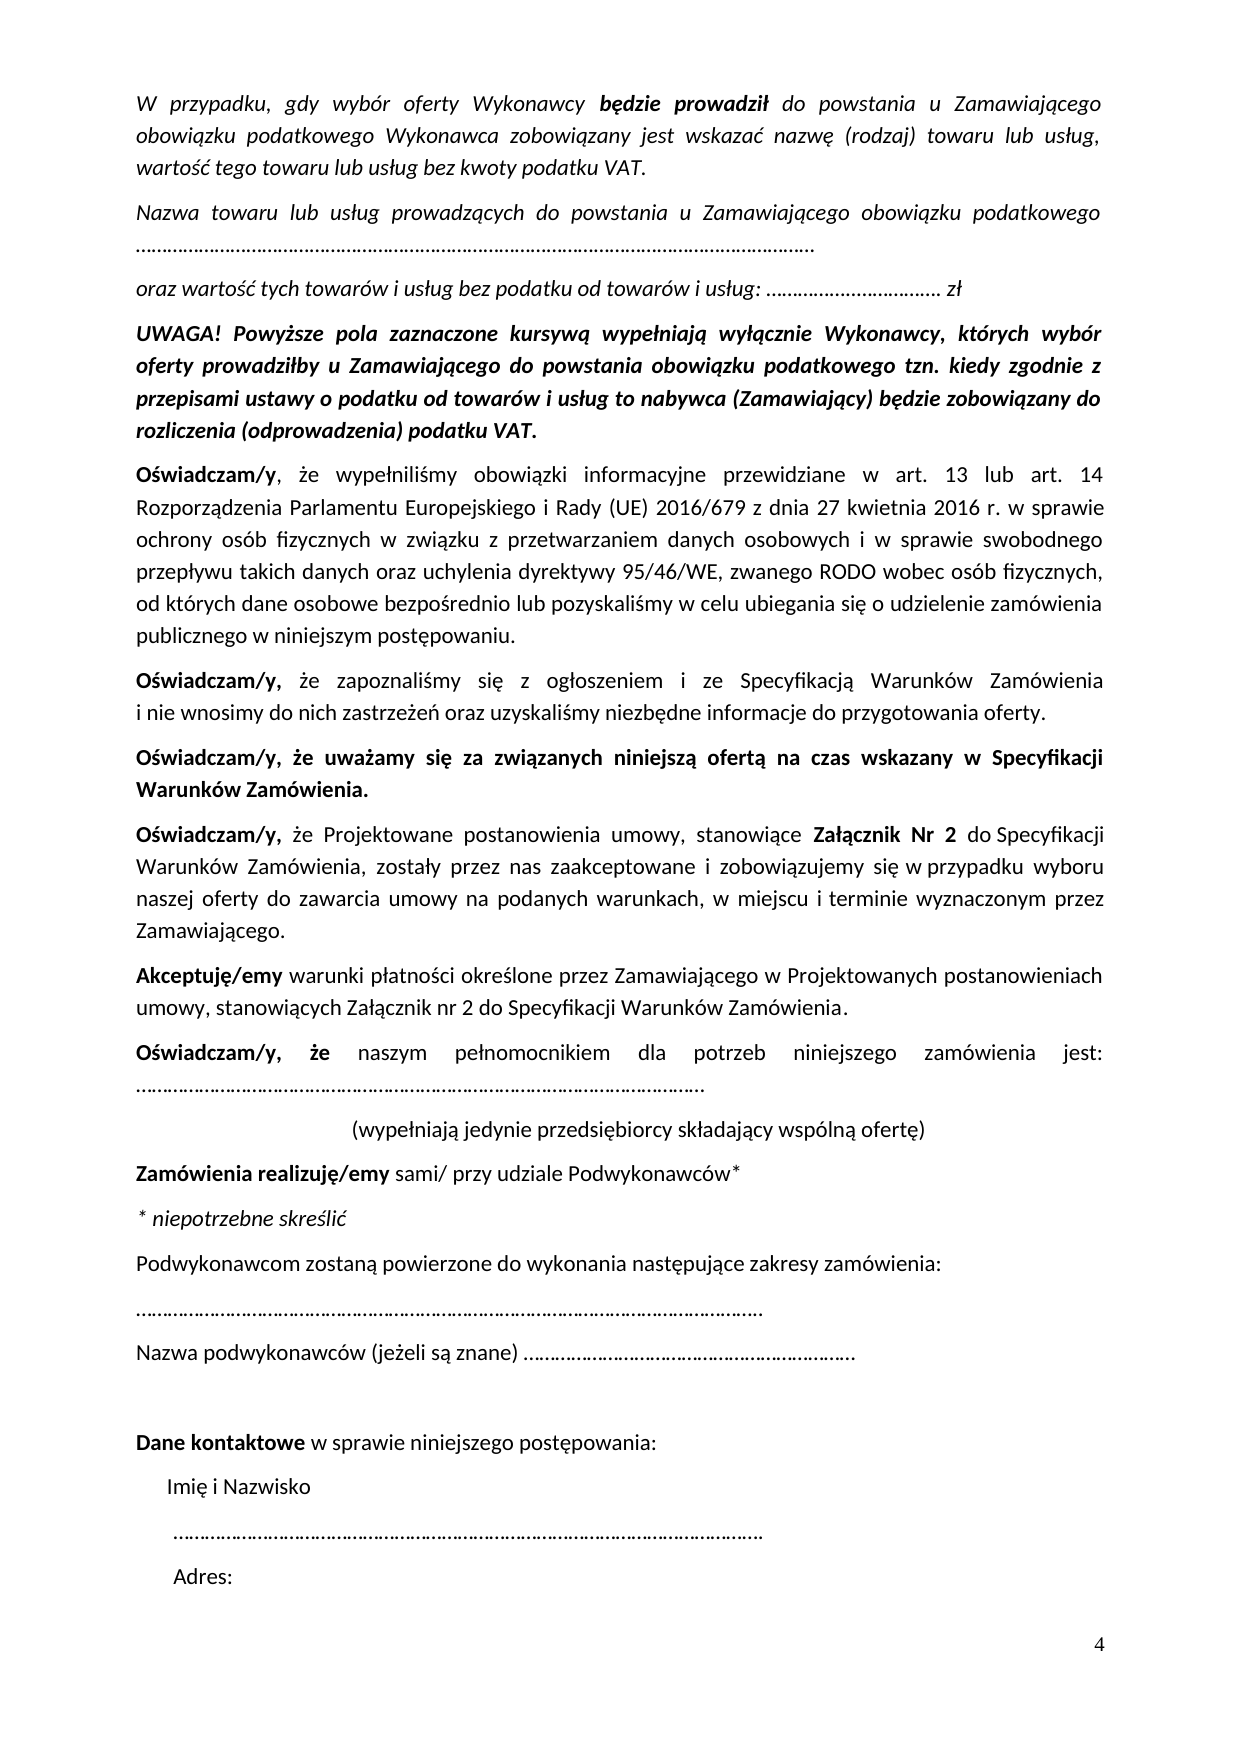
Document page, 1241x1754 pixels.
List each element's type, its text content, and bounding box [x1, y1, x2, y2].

text Oświadczam/y, że naszym pełnomocnikiem dla potrzeb niniejszego zamówienia jest: ……………………………………………………………………………………………… [136, 1038, 1104, 1098]
text Podwykonawcom zostaną powierzone do wykonania następujące zakresy zamówienia: [136, 1249, 1104, 1277]
text W przypadku, gdy wybór oferty Wykonawcy będzie prowadził do powstania u Zamawiającego obowiązku podatkowego Wykonawca zobowiązany jest wskazać nazwę (rodzaj) towaru lub usług, wartość tego towaru lub usług bez kwoty podatku VAT. [136, 89, 1104, 181]
text Oświadczam/y, że Projektowane postanowienia umowy, stanowiące Załącznik Nr 2 do Specyfikacji Warunków Zamówienia, zostały przez nas zaakceptowane i zobowiązujemy się w przypadku wyboru naszej oferty do zawarcia umowy na podanych warunkach, w miejscu i terminie wyznaczonym przez Zamawiającego. [136, 820, 1104, 944]
text Imię i Nazwisko [136, 1472, 1104, 1500]
text …………………………………………………………………………………………………. [136, 1517, 1104, 1545]
text Oświadczam/y, że wypełniliśmy obowiązki informacyjne przewidziane w art. 13 lub art. 14 Rozporządzenia Parlamentu Europejskiego i Rady (UE) 2016/679 z dnia 27 kwietnia 2016 r. w sprawie ochrony osób fizycznych w związku z przetwarzaniem danych osobowych i w sprawie swobodnego przepływu takich danych oraz uchylenia dyrektywy 95/46/WE, zwanego RODO wobec osób fizycznych, od których dane osobowe bezpośrednio lub pozyskaliśmy w celu ubiegania się o udzielenie zamówienia publicznego w niniejszym postępowaniu. [136, 461, 1104, 649]
text ……………………………………………………………………………………………………….. [136, 1294, 1104, 1322]
text Adres: [136, 1562, 1104, 1590]
text oraz wartość tych towarów i usług bez podatku od towarów i usług: ……………..……………. zł [136, 274, 1104, 303]
text * niepotrzebne skreślić [136, 1204, 1104, 1232]
text Oświadczam/y, że zapoznaliśmy się z ogłoszeniem i ze Specyfikacją Warunków Zamówienia i nie wnosimy do nich zastrzeżeń oraz uzyskaliśmy niezbędne informacje do przygotowania oferty. [136, 666, 1104, 726]
text Akceptuję/emy warunki płatności określone przez Zamawiającego w Projektowanych postanowieniach umowy, stanowiących Załącznik nr 2 do Specyfikacji Warunków Zamówienia. [136, 961, 1104, 1021]
text (wypełniają jedynie przedsiębiorcy składający wspólną ofertę) [173, 1115, 1104, 1143]
text Zamówienia realizuję/emy sami/ przy udziale Podwykonawców* [136, 1159, 1104, 1188]
text UWAGA! Powyższe pola zaznaczone kursywą wypełniają wyłącznie Wykonawcy, których wybór oferty prowadziłby u Zamawiającego do powstania obowiązku podatkowego tzn. kiedy zgodnie z przepisami ustawy o podatku od towarów i usług to nabywca (Zamawiający) będzie zobowiązany do rozliczenia (odprowadzenia) podatku VAT. [136, 319, 1104, 444]
text Oświadczam/y, że uważamy się za związanych niniejszą ofertą na czas wskazany w Specyfikacji Warunków Zamówienia. [136, 743, 1104, 803]
text Nazwa towaru lub usług prowadzących do powstania u Zamawiającego obowiązku podatkowego ………………………………………………………………………………………………………………… [136, 198, 1104, 258]
text Nazwa podwykonawców (jeżeli są znane) ……………………………………………………… [136, 1338, 1104, 1366]
text Dane kontaktowe w sprawie niniejszego postępowania: [136, 1428, 1104, 1456]
